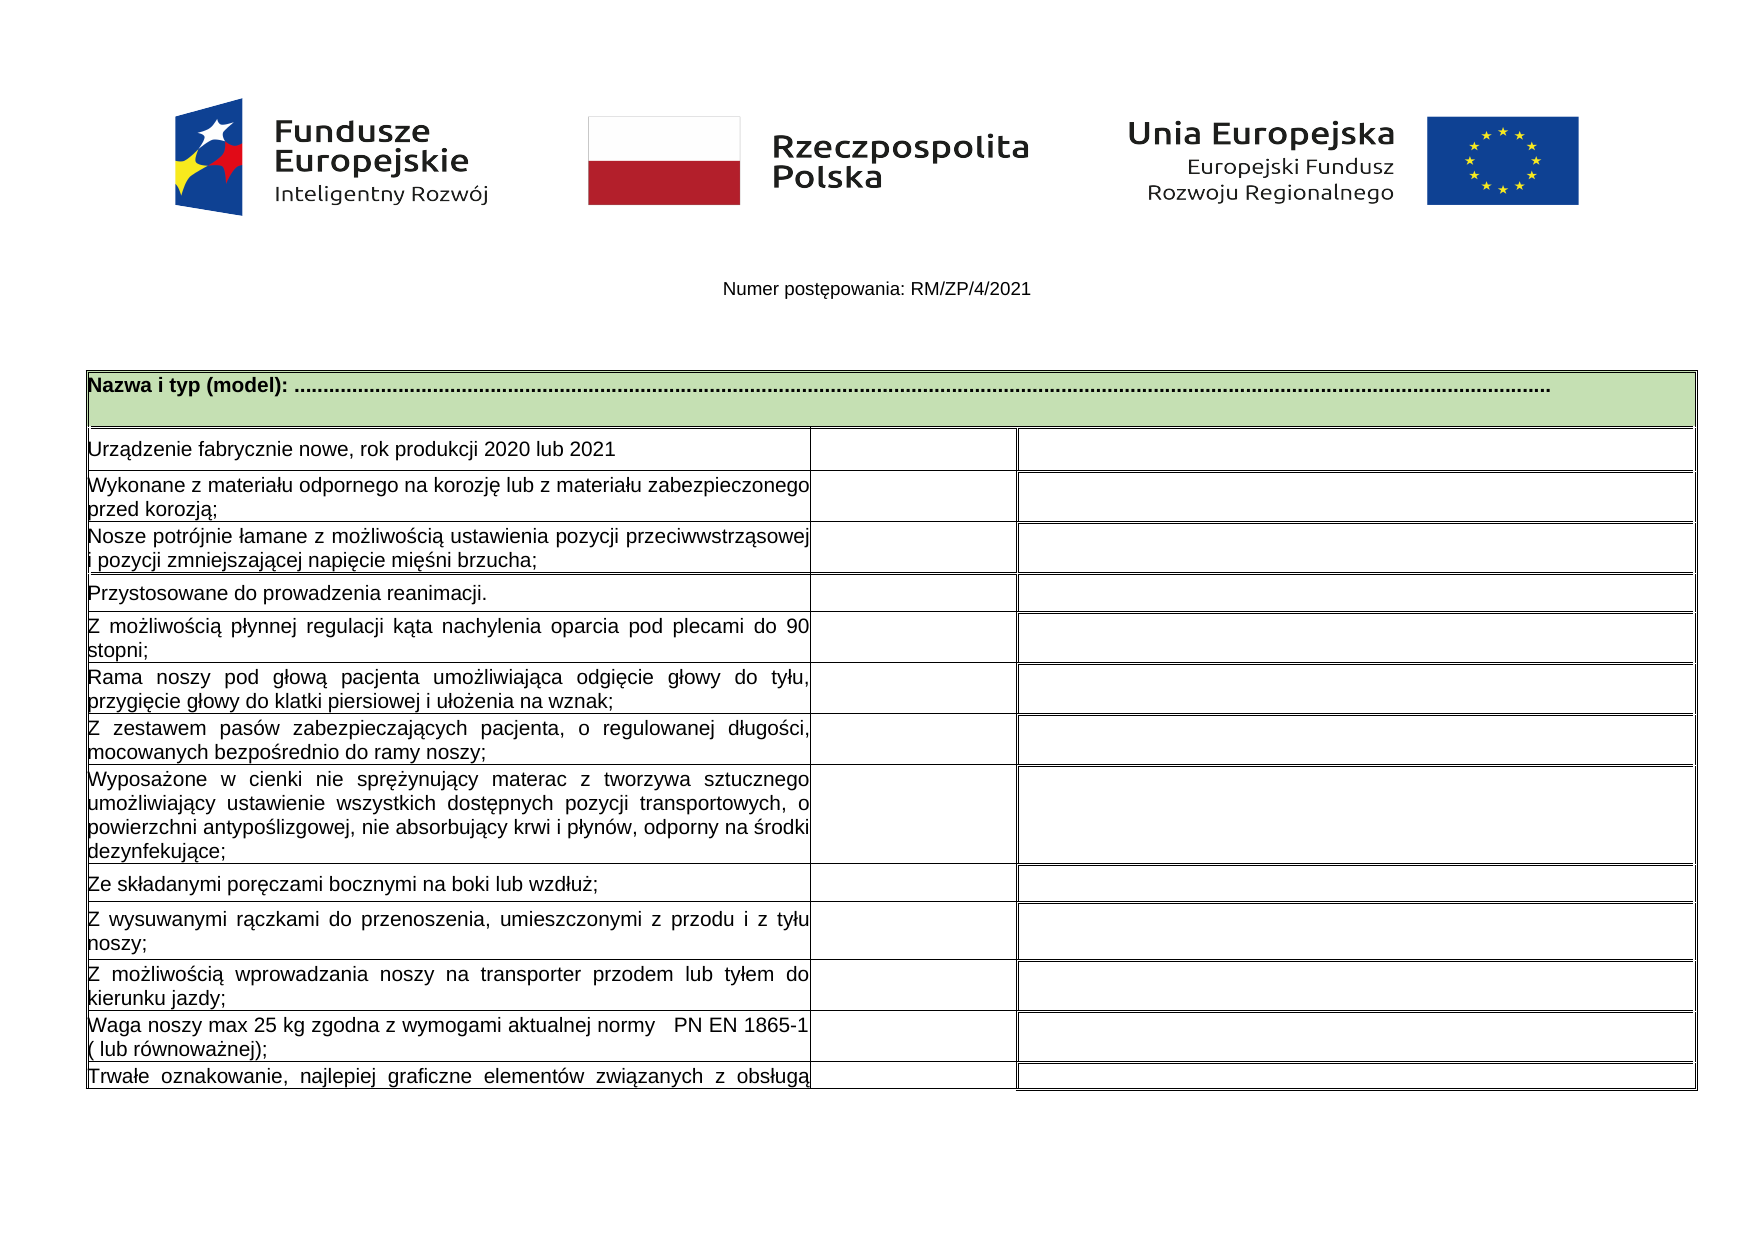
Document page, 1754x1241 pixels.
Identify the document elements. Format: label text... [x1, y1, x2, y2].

picture [175, 98, 1579, 216]
table_cell [811, 663, 1016, 713]
table_cell NOSZE GŁÓWNE – 1 szt. Producent: .......................................................................................................................................................................................................................................... Nazwa i typ (model): .......................................................................................................................................................................................................................... [89, 373, 1695, 426]
table_cell [1017, 764, 1696, 863]
table_cell [1017, 713, 1696, 764]
table_cell Trwałe oznakowanie, najlepiej graficzne elementów związanych z obsługą noszy; [89, 1062, 810, 1088]
table_cell Wykonane z materiału odpornego na korozję lub z materiału zabezpieczonego przed korozją; [89, 471, 810, 521]
table_cell [1019, 1010, 1695, 1061]
table_cell [811, 575, 1016, 611]
table_cell Z możliwością płynnej regulacji kąta nachylenia oparcia pod plecami do 90 stopni; [89, 612, 810, 662]
table_cell [1019, 611, 1695, 662]
table_cell [811, 960, 1016, 1009]
table_cell [1019, 1061, 1695, 1088]
table_cell [811, 471, 1016, 521]
table_cell Urządzenie fabrycznie nowe, rok produkcji 2020 lub 2021 [87, 426, 810, 469]
table_cell Rama noszy pod głową pacjenta umożliwiająca odgięcie głowy do tyłu, przygięcie głowy do klatki piersiowej i ułożenia na wznak; [89, 663, 810, 713]
table_cell [811, 522, 1016, 572]
table_cell [1019, 662, 1695, 713]
table_cell Z możliwością wprowadzania noszy na transporter przodem lub tyłem do kierunku jazdy; [89, 960, 810, 1009]
table_cell Ze składanymi poręczami bocznymi na boki lub wzdłuż; [89, 864, 810, 901]
table_cell [811, 1011, 1016, 1061]
table_cell Waga noszy max 25 kg zgodna z wymogami aktualnej normy PN EN 1865-1 ( lub równoważnej); [89, 1011, 810, 1061]
table_cell [811, 765, 1016, 863]
table_cell [1017, 863, 1696, 901]
table_cell [811, 864, 1016, 901]
table_cell [811, 429, 1016, 469]
table_cell [811, 714, 1016, 764]
table_cell Przystosowane do prowadzenia reanimacji. [89, 572, 810, 611]
table_cell [1019, 470, 1695, 521]
table_cell [811, 612, 1016, 662]
table_cell [1019, 959, 1695, 1009]
table_cell [1017, 426, 1696, 469]
table_cell Z wysuwanymi rączkami do przenoszenia, umieszczonymi z przodu i z tyłu noszy; [89, 902, 810, 958]
table_cell Nosze potrójnie łamane z możliwością ustawienia pozycji przeciwwstrząsowej i pozycji zmniejszającej napięcie mięśni brzucha; [89, 522, 810, 572]
table_cell [1019, 521, 1695, 572]
table_cell [811, 1062, 1016, 1088]
table_cell Wyposażone w cienki nie sprężynujący materac z tworzywa sztucznego umożliwiający ustawienie wszystkich dostępnych pozycji transportowych, o powierzchni antypoślizgowej, nie absorbujący krwi i płynów, odporny na środki dezynfekujące; [89, 765, 810, 863]
table_cell [811, 902, 1016, 958]
table_cell [1019, 572, 1695, 611]
table_cell Z zestawem pasów zabezpieczających pacjenta, o regulowanej długości, mocowanych bezpośrednio do ramy noszy; [89, 714, 810, 764]
table_cell [1019, 901, 1695, 958]
